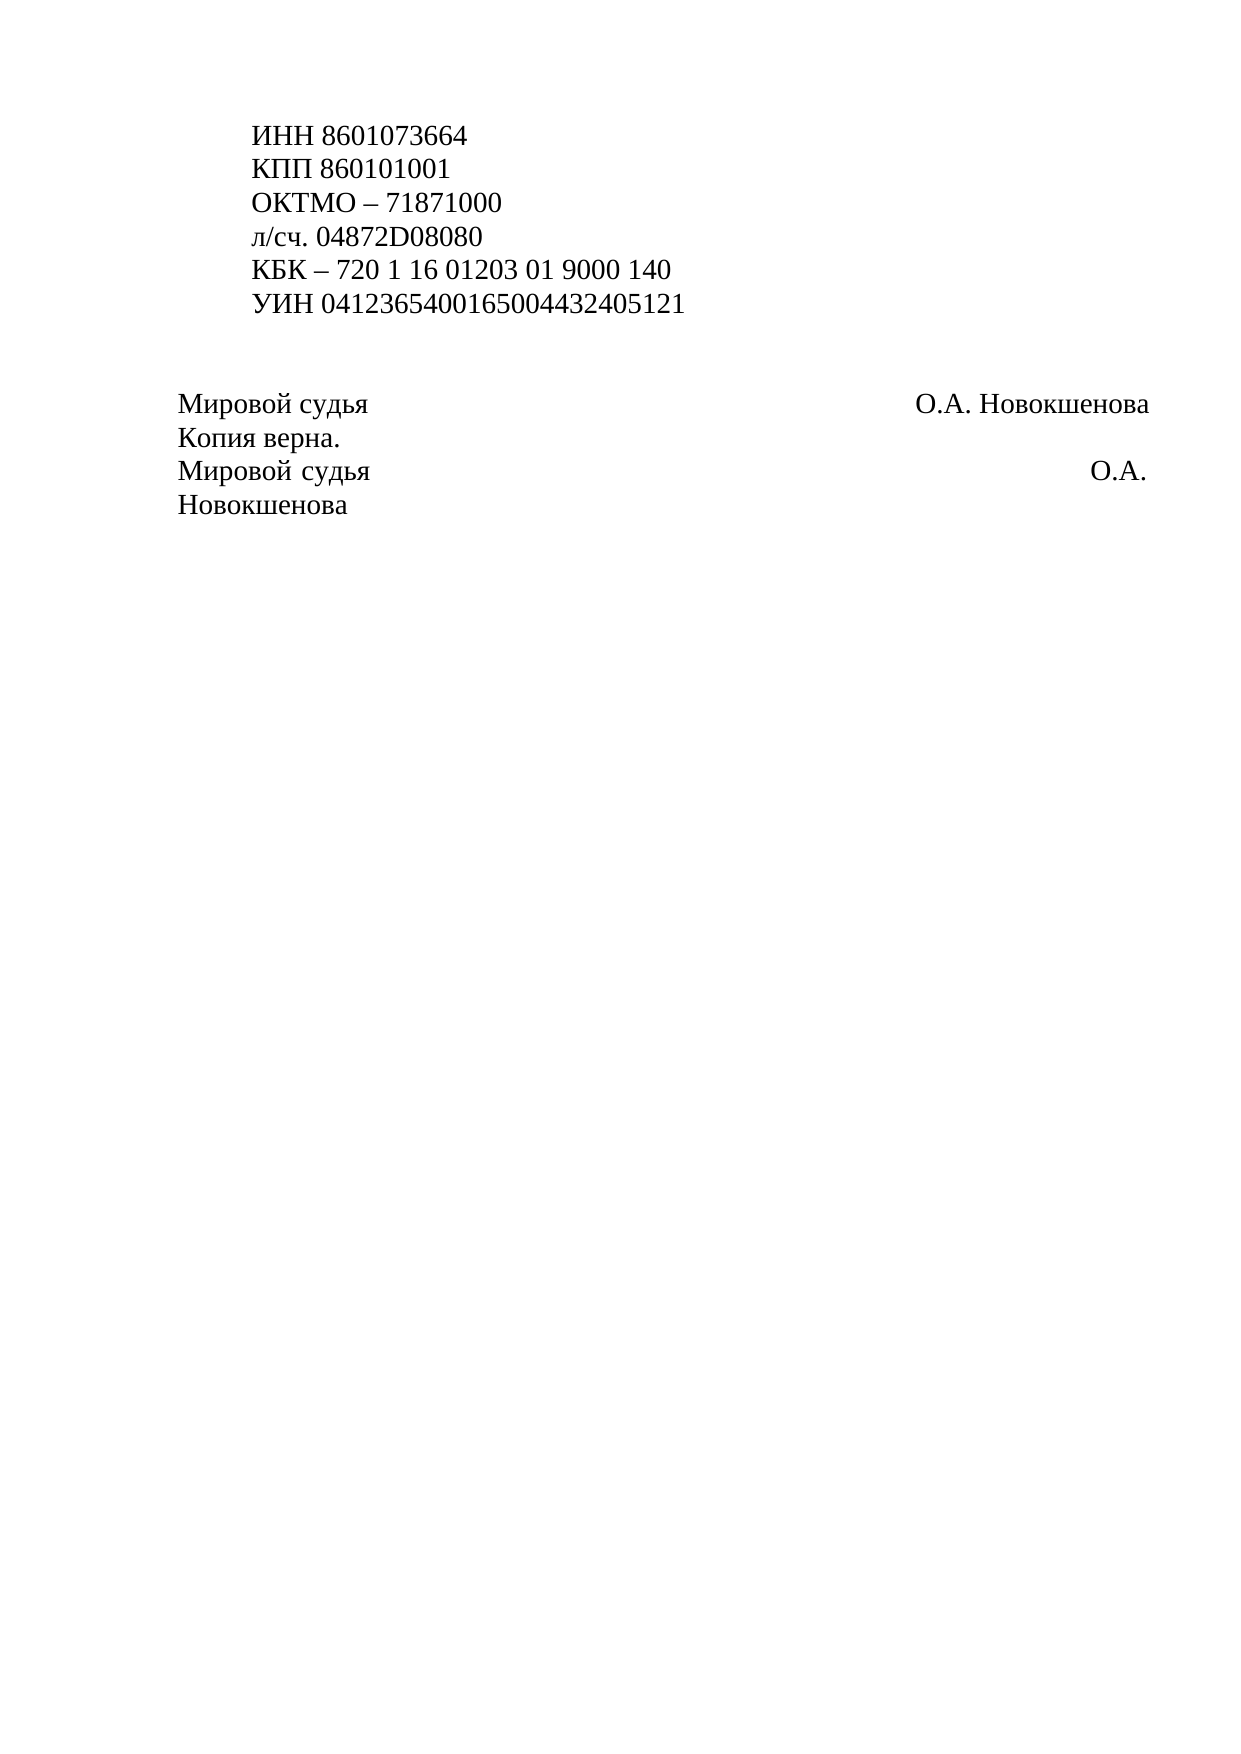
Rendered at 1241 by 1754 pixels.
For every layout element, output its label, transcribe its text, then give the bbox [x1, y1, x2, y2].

text л/сч. 04872D08080 [177, 219, 1152, 252]
text КБК – 720 1 16 01203 01 9000 140 [177, 252, 1152, 286]
text Мировой судья О.А. Новокшенова [177, 453, 1152, 521]
text ОКТМО – 71871000 [177, 185, 1152, 219]
text ИНН 8601073664 [177, 118, 1152, 152]
text КПП 860101001 [177, 152, 1152, 185]
text Мировой судья О.А. Новокшенова [177, 386, 1152, 420]
text УИН 0412365400165004432405121 [177, 286, 1152, 319]
text Копия верна. [177, 420, 1152, 453]
